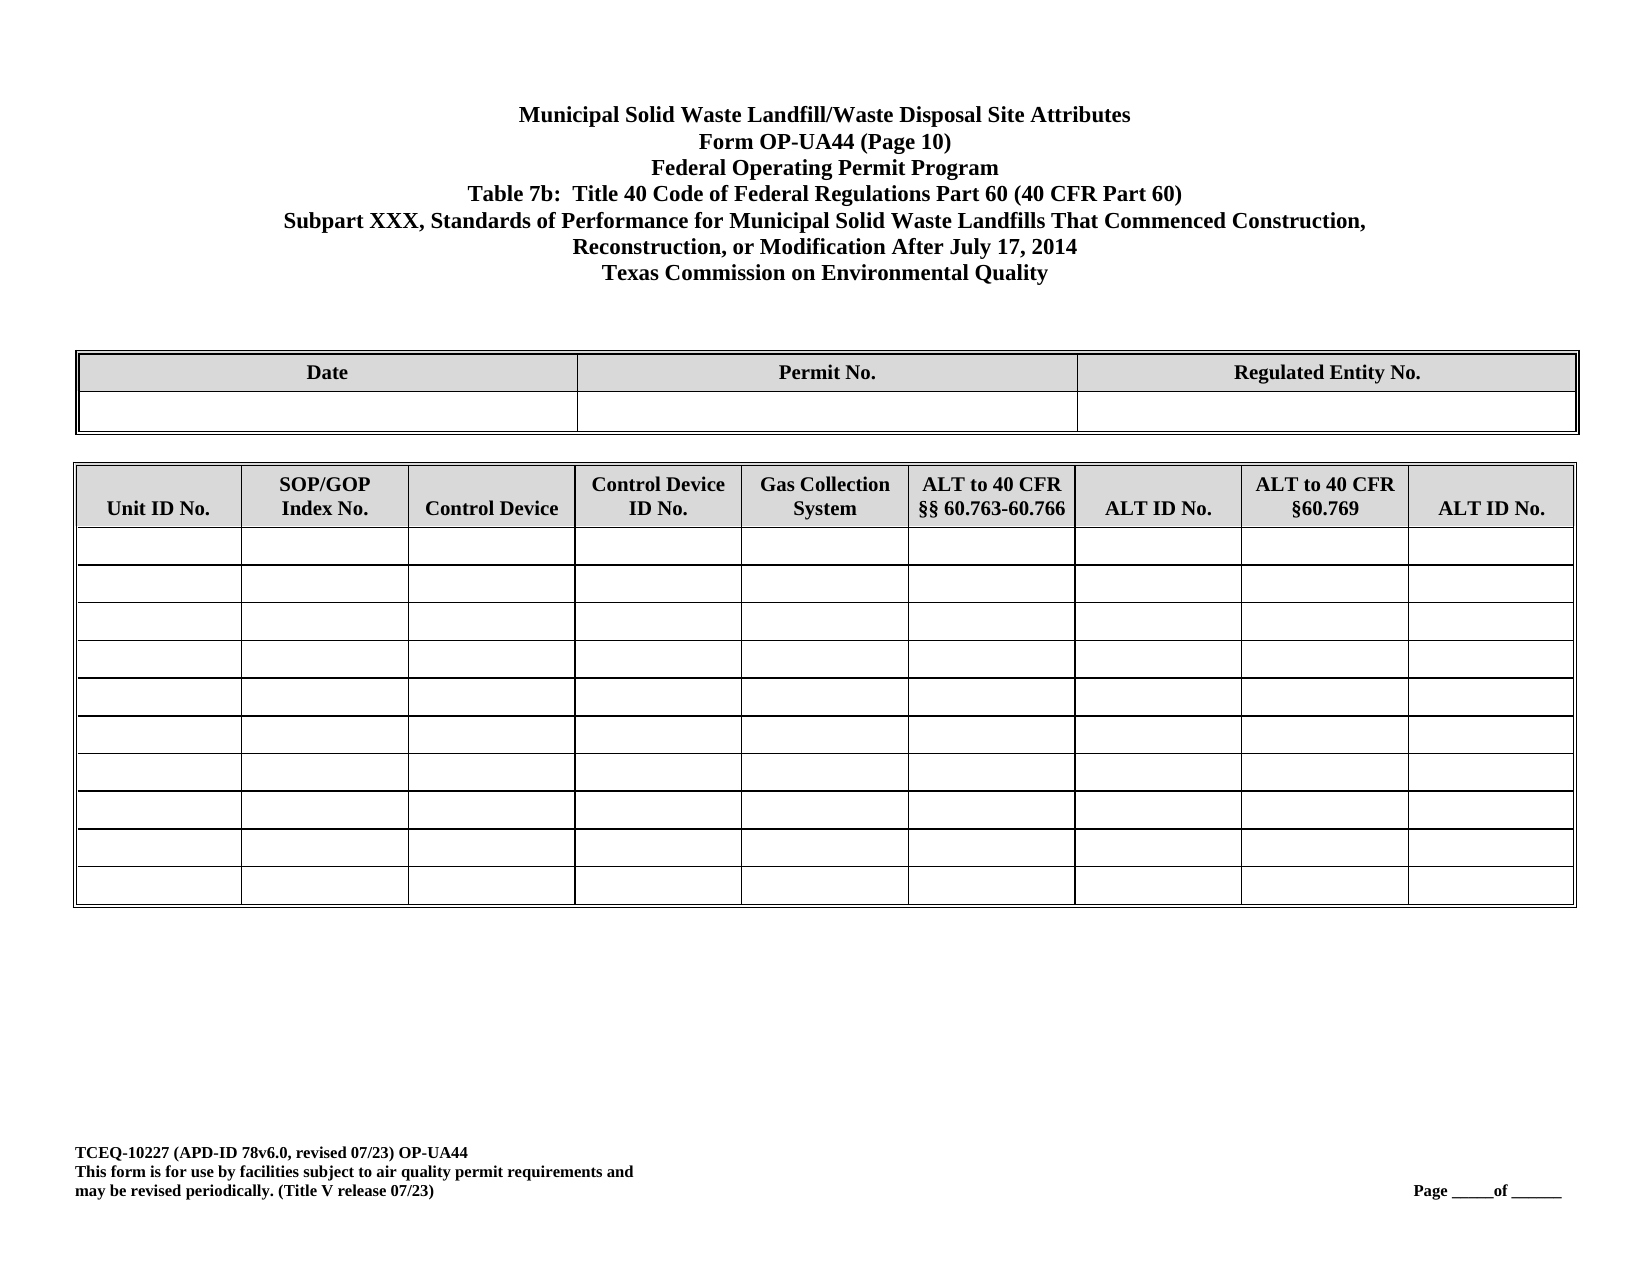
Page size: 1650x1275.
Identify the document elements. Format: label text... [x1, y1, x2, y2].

table_header ALT ID No. [1409, 466, 1573, 526]
table_header Date [80, 355, 577, 391]
table_cell [576, 641, 741, 677]
table_cell [909, 528, 1074, 564]
table_cell [742, 717, 908, 753]
subtitle Form OP-UA44 (Page 10) [75, 128, 1575, 154]
table_cell [1409, 792, 1573, 828]
table_cell [1242, 792, 1408, 828]
table_cell [742, 830, 908, 866]
table_cell [1242, 754, 1408, 790]
table_cell [576, 830, 741, 866]
table_cell [1076, 641, 1241, 677]
table_cell [1409, 830, 1573, 866]
table_cell [1409, 566, 1573, 602]
table_cell [1076, 830, 1241, 866]
table_cell [742, 528, 908, 564]
table_cell [1242, 528, 1408, 564]
table_cell [409, 641, 574, 677]
table_cell [77, 603, 241, 639]
table_header Unit ID No. [77, 466, 241, 526]
table_cell [1409, 641, 1573, 677]
table_cell [1076, 528, 1241, 564]
table_cell [409, 792, 574, 828]
table_cell [242, 641, 408, 677]
subtitle Table 7b: Title 40 Code of Federal Regulations Part 60 (40 CFR Part 60) [75, 180, 1575, 207]
table_cell [578, 392, 1077, 431]
table_cell [576, 754, 741, 790]
table_cell [1076, 867, 1241, 903]
subtitle Federal Operating Permit Program [75, 154, 1575, 180]
subtitle Texas Commission on Environmental Quality [75, 259, 1575, 286]
table_cell [742, 641, 908, 677]
table_cell [1242, 566, 1408, 602]
table_header Gas Collection System [742, 466, 908, 526]
table_header Permit No. [578, 355, 1077, 391]
table_cell [1242, 867, 1408, 903]
table_cell [242, 528, 408, 564]
table_cell [1076, 792, 1241, 828]
table_cell [1078, 392, 1575, 431]
table_cell [576, 792, 741, 828]
table_cell [77, 716, 241, 753]
table_cell [1076, 603, 1241, 639]
table_cell [1242, 679, 1408, 715]
table_cell [409, 679, 574, 715]
table_cell [409, 754, 574, 790]
table_header ALT to 40 CFR §§ 60.763-60.766 [909, 466, 1074, 526]
table_cell [742, 792, 908, 828]
table_cell [576, 528, 741, 564]
table_cell [909, 679, 1074, 715]
table_cell [1076, 754, 1241, 790]
table_cell [1409, 717, 1573, 753]
table_cell [909, 754, 1074, 790]
table_cell [1242, 717, 1408, 753]
table_cell [576, 717, 741, 753]
table_cell [1242, 641, 1408, 677]
table_cell [576, 566, 741, 602]
table_cell [409, 566, 574, 602]
table_cell [80, 392, 577, 431]
table_cell [742, 679, 908, 715]
table_cell [576, 867, 741, 903]
table_cell [909, 641, 1074, 677]
table_cell [1409, 867, 1573, 903]
table_cell [1409, 679, 1573, 715]
table_cell [409, 830, 574, 866]
table_cell [742, 603, 908, 639]
table_header Regulated Entity No. [1078, 355, 1575, 391]
table_cell [77, 641, 241, 677]
subtitle Subpart XXX, Standards of Performance for Municipal Solid Waste Landfills That Commenced Construction, [75, 207, 1575, 233]
table_cell [242, 792, 408, 828]
table_cell [409, 603, 574, 639]
table_header Control Device ID No. [576, 466, 741, 526]
table_header Control Device [409, 466, 574, 526]
table_cell [1076, 566, 1241, 602]
table_cell [576, 603, 741, 639]
table_cell [77, 565, 241, 602]
table_cell [1076, 717, 1241, 753]
table_cell [909, 603, 1074, 639]
table_cell [742, 754, 908, 790]
table_cell [409, 528, 574, 564]
subtitle Reconstruction, or Modification After July 17, 2014 [75, 233, 1575, 259]
table_cell [1076, 679, 1241, 715]
table_cell [1409, 754, 1573, 790]
table_cell [1242, 603, 1408, 639]
table_cell [409, 717, 574, 753]
table_cell [909, 830, 1074, 866]
subtitle Municipal Solid Waste Landfill/Waste Disposal Site Attributes [75, 101, 1575, 128]
table_cell [77, 791, 241, 828]
table_cell [909, 717, 1074, 753]
table_cell [576, 679, 741, 715]
table_cell [77, 678, 241, 715]
table_header ALT ID No. [1076, 466, 1241, 526]
table_cell [909, 566, 1074, 602]
table_header SOP/GOP Index No. [242, 466, 408, 526]
table_cell [242, 754, 408, 790]
table_cell [742, 566, 908, 602]
table_cell [909, 792, 1074, 828]
table_cell [409, 867, 574, 903]
table_cell [242, 566, 408, 602]
table_cell [242, 679, 408, 715]
table_cell [242, 830, 408, 866]
table_header ALT to 40 CFR §60.769 [1242, 466, 1408, 526]
table_cell [242, 867, 408, 903]
table_cell [742, 867, 908, 903]
table_cell [77, 829, 241, 866]
table_cell [77, 528, 241, 564]
table_cell [1409, 603, 1573, 639]
table_cell [909, 867, 1074, 903]
table_cell [242, 603, 408, 639]
table_cell [1242, 830, 1408, 866]
table_cell [1409, 528, 1573, 564]
table_cell [242, 717, 408, 753]
table_cell [77, 754, 241, 790]
table_cell [77, 867, 241, 903]
